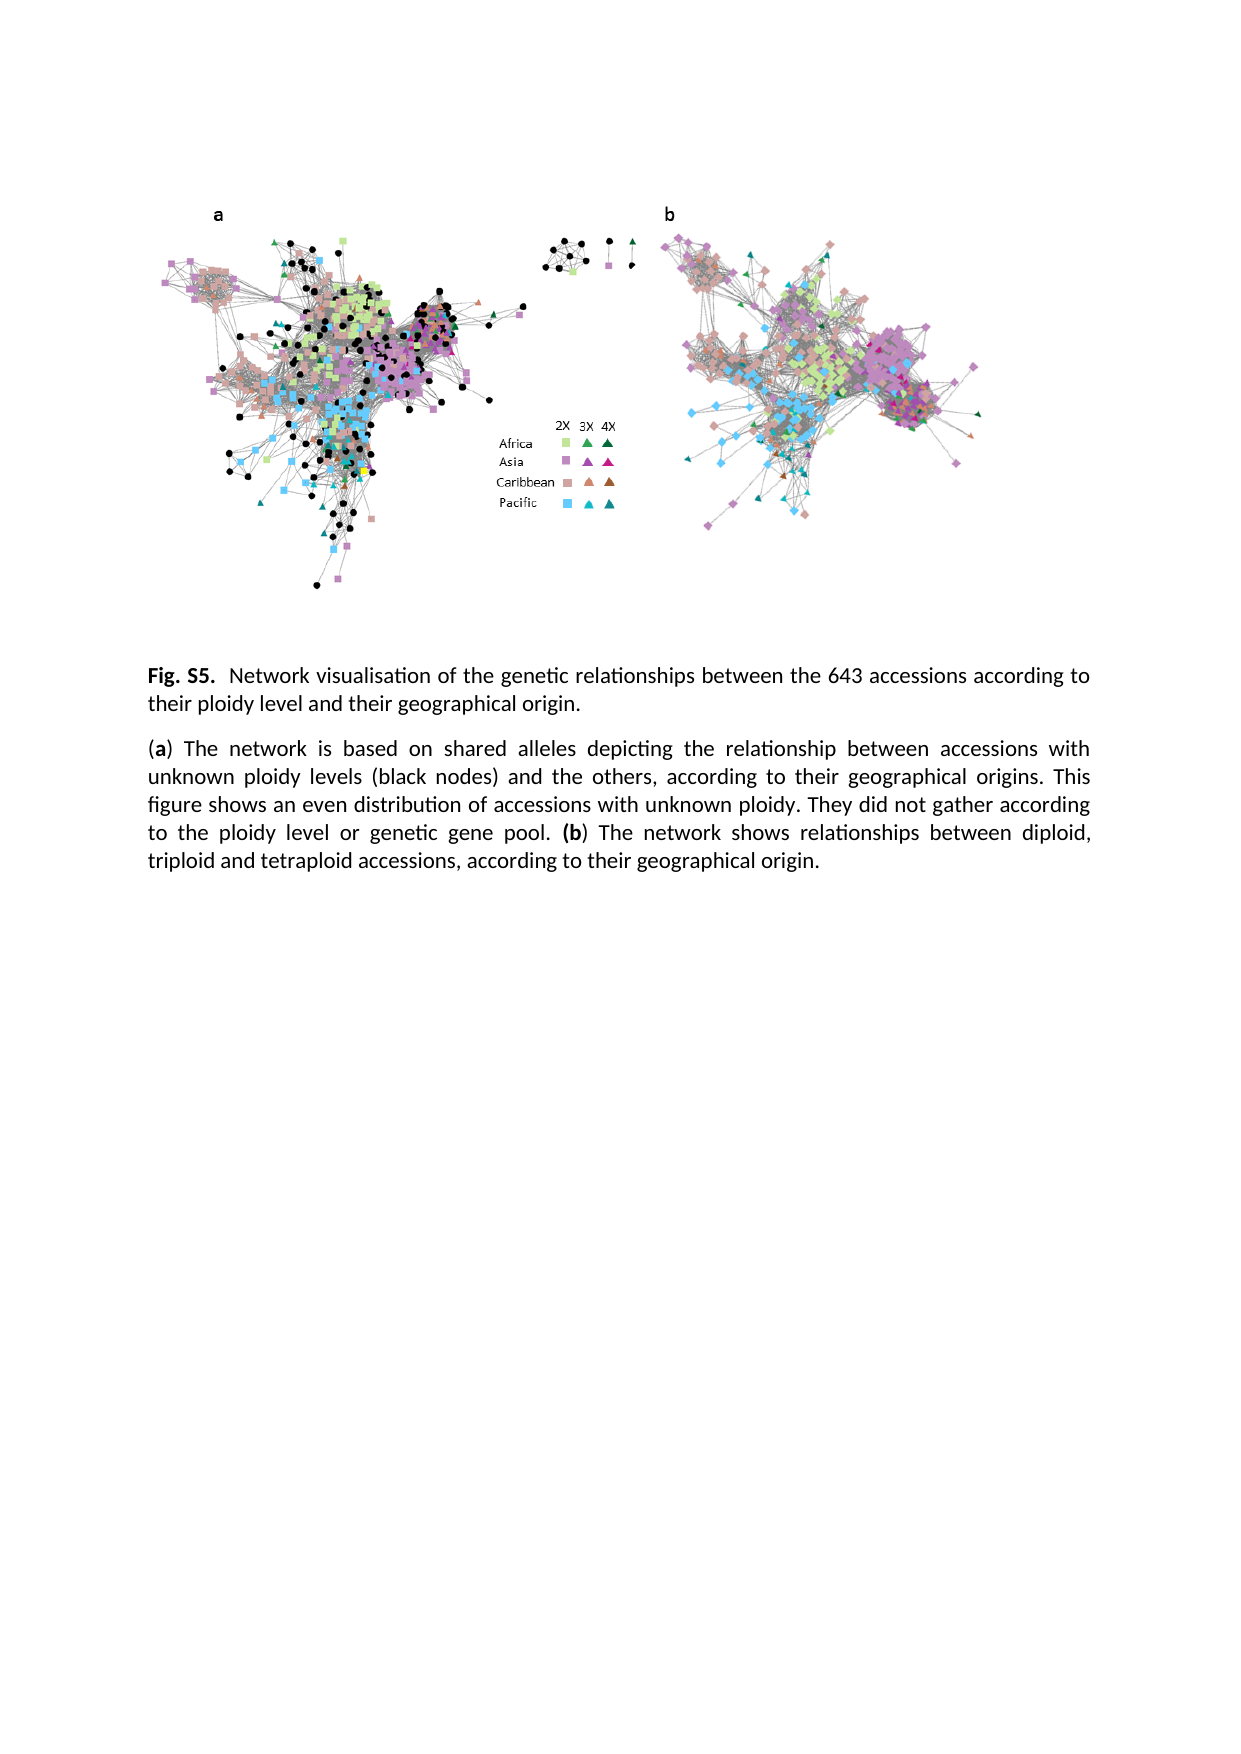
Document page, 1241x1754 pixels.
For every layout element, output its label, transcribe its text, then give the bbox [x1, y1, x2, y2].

picture [147, 192, 993, 600]
text (a) The network is based on shared alleles depicting the relationship between accessions with unknown ploidy levels (black nodes) and the others, according to their geographical origins. This figure shows an even distribution of accessions with unknown ploidy. They did not gather according to the ploidy level or genetic gene pool. (b) The network shows relationships between diploid, triploid and tetraploid accessions, according to their geographical origin. [148, 734, 1092, 874]
text Fig. S5. Network visualisation of the genetic relationships between the 643 accessions according to their ploidy level and their geographical origin. [148, 661, 1092, 717]
